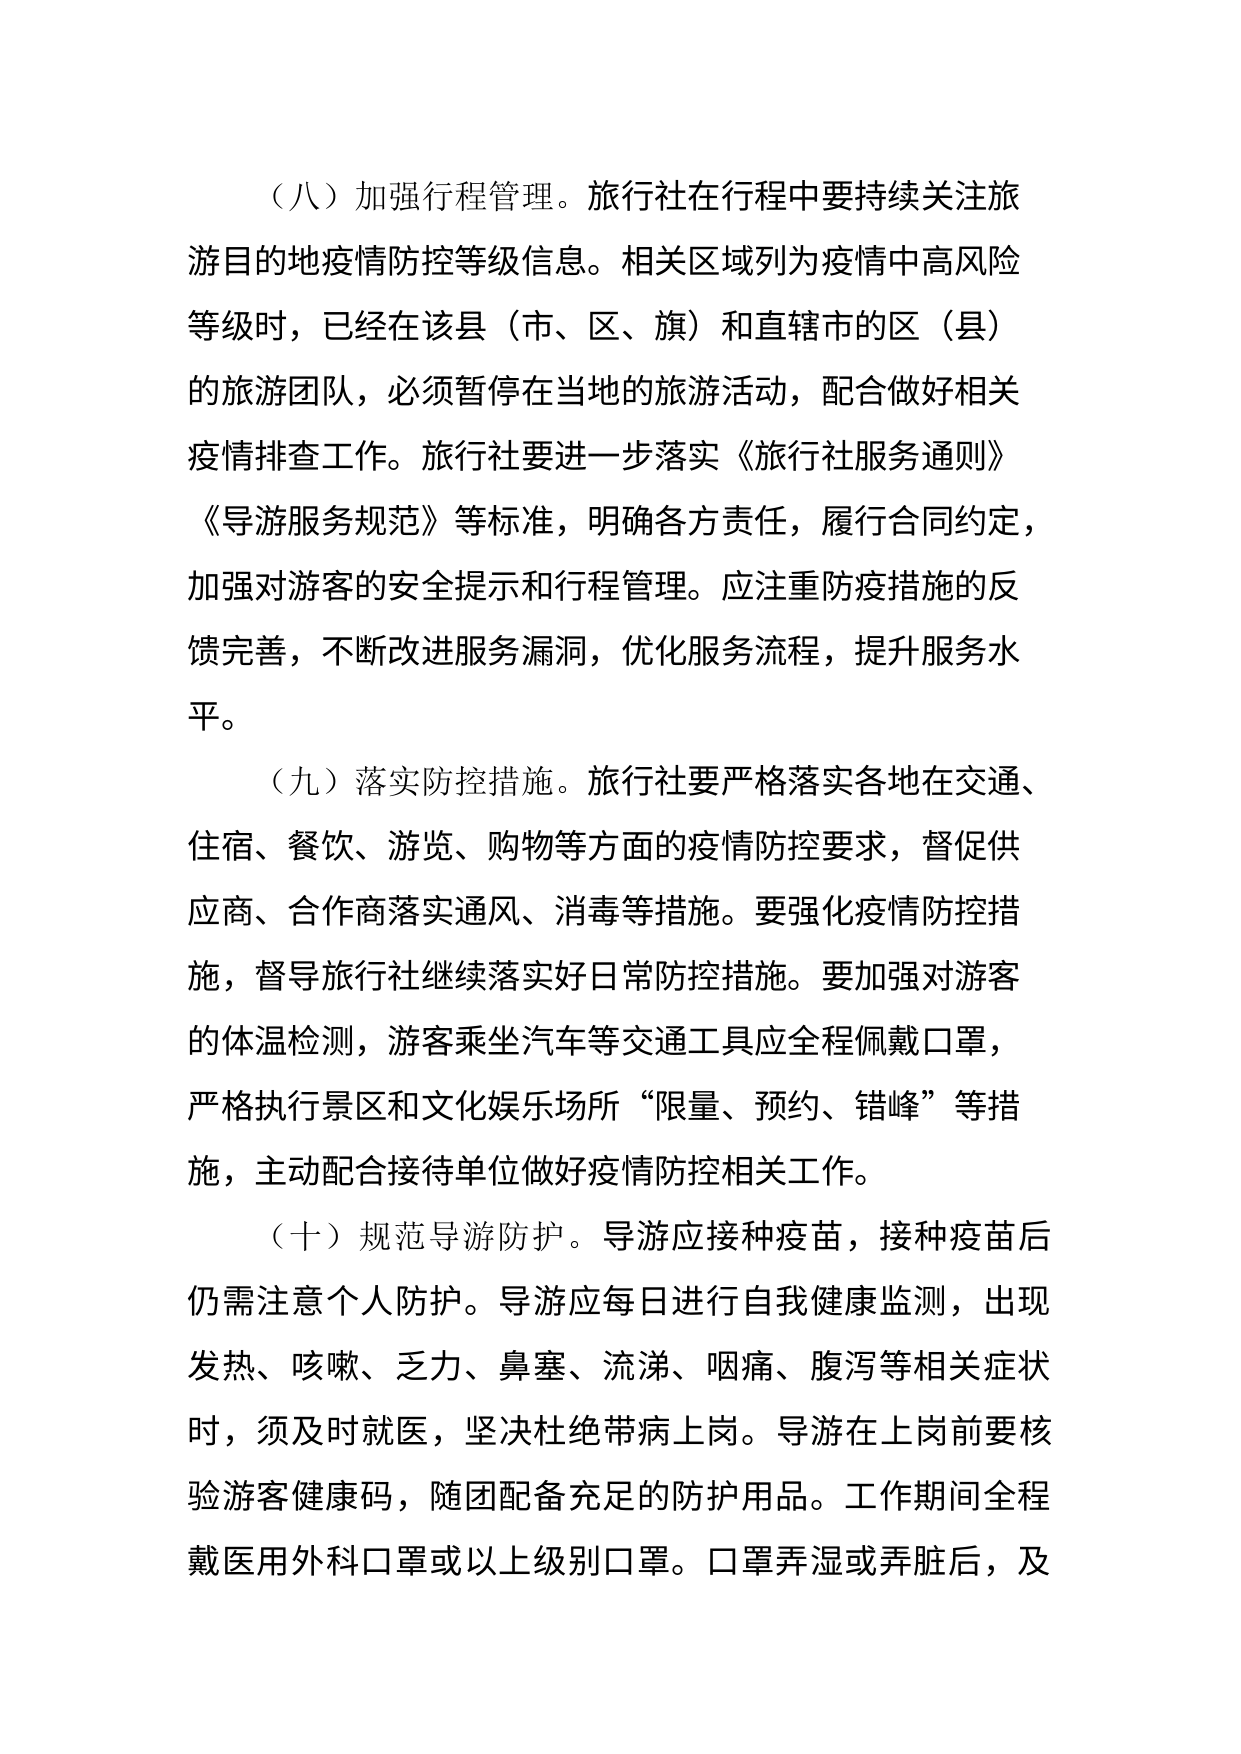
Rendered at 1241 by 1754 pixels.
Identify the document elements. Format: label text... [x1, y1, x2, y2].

text （九）落实防控措施。旅行社要严格落实各地在交通、住宿、餐饮、游览、购物等方面的疫情防控要求，督促供应商、合作商落实通风、消毒等措施。要强化疫情防控措施，督导旅行社继续落实好日常防控措施。要加强对游客的体温检测，游客乘坐汽车等交通工具应全程佩戴口罩，严格执行景区和文化娱乐场所“限量、预约、错峰”等措施，主动配合接待单位做好疫情防控相关工作。 [187, 747, 1053, 1202]
text （八）加强行程管理。旅行社在行程中要持续关注旅游目的地疫情防控等级信息。相关区域列为疫情中高风险等级时，已经在该县（市、区、旗）和直辖市的区（县）的旅游团队，必须暂停在当地的旅游活动，配合做好相关疫情排查工作。旅行社要进一步落实《旅行社服务通则》《导游服务规范》等标准，明确各方责任，履行合同约定，加强对游客的安全提示和行程管理。应注重防疫措施的反馈完善，不断改进服务漏洞，优化服务流程，提升服务水平。 [187, 162, 1053, 747]
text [187, 1202, 1053, 1592]
